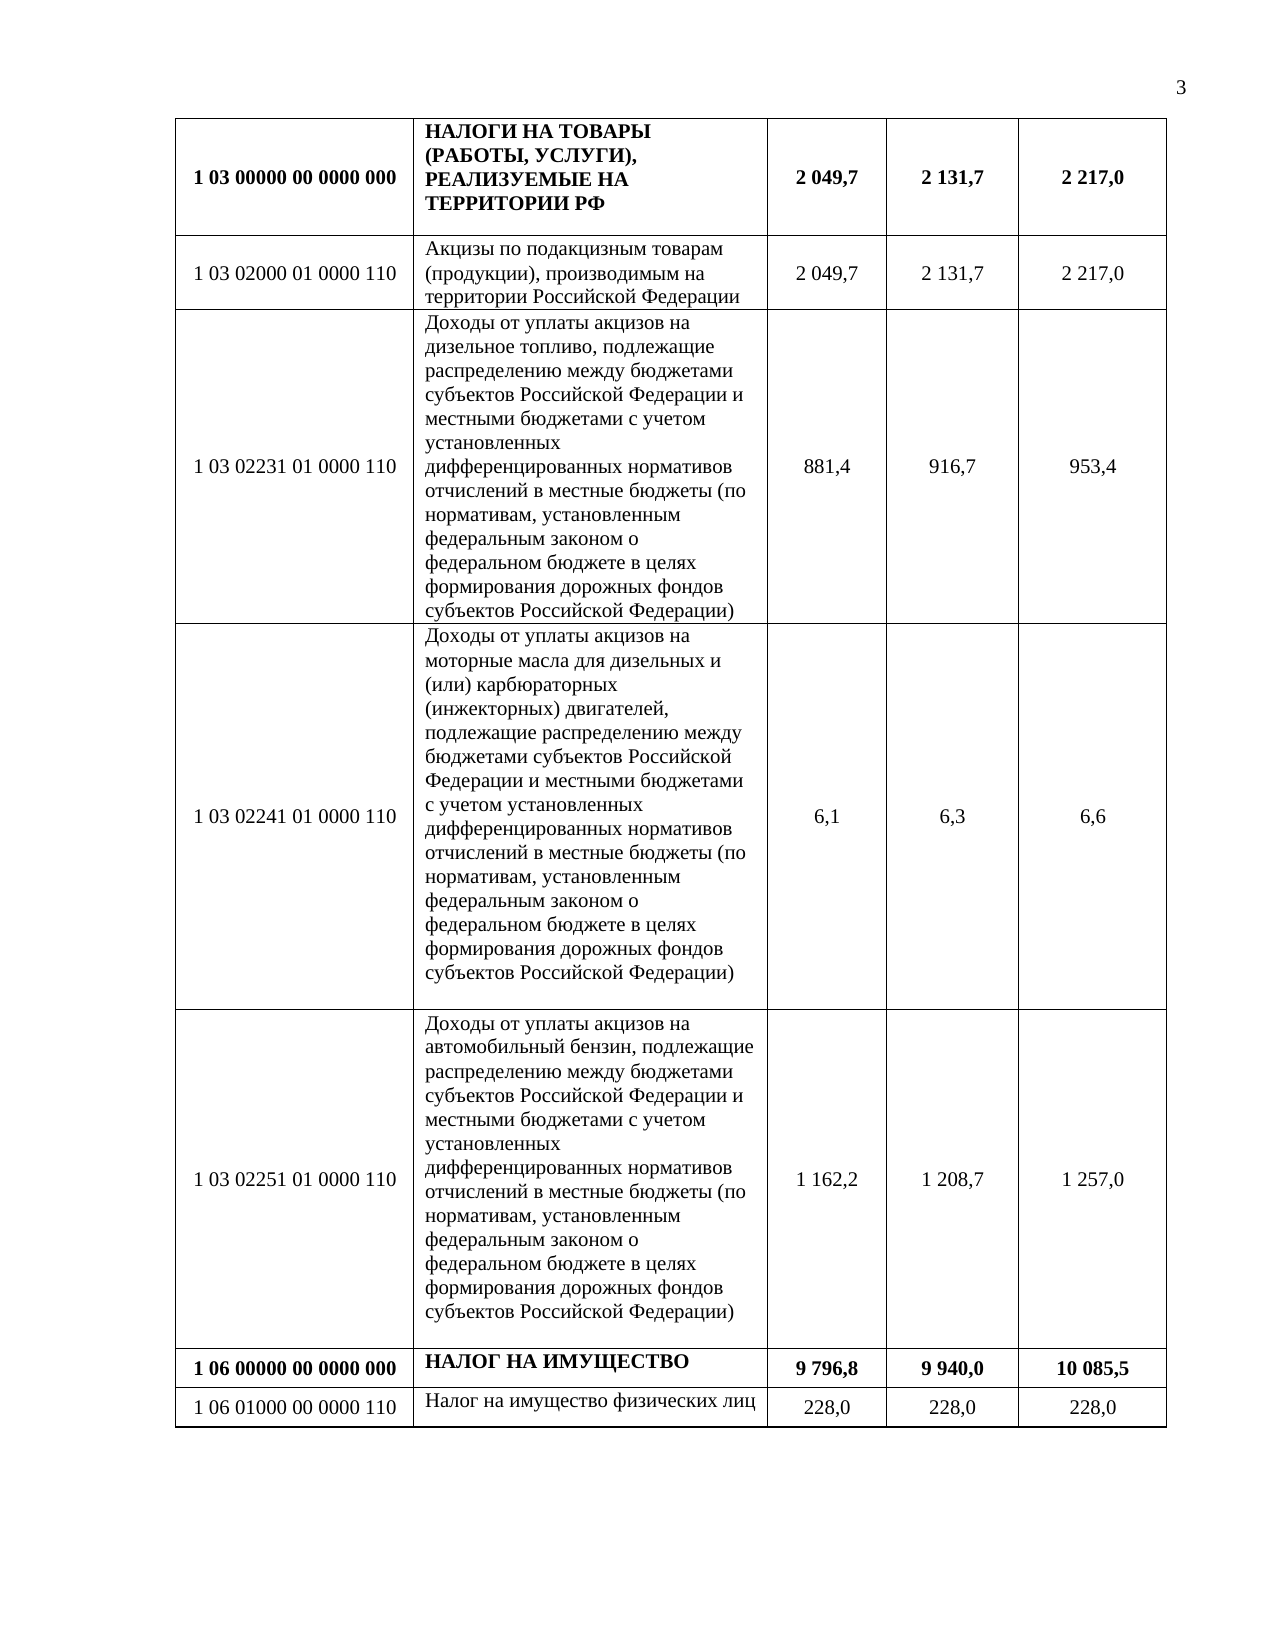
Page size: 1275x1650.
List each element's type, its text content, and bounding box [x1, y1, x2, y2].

table_cell 1 06 00000 00 0000 000 [176, 1349, 413, 1387]
table_cell 228,0 [887, 1388, 1018, 1426]
table_cell 1 162,2 [768, 1010, 886, 1348]
table_cell 228,0 [768, 1388, 886, 1426]
table_cell 6,1 [768, 624, 886, 1009]
table_cell 228,0 [1019, 1388, 1166, 1426]
table_cell 2 049,7 [768, 119, 886, 235]
table_cell 1 03 02231 01 0000 110 [176, 310, 413, 622]
table_cell 2 131,7 [887, 236, 1018, 308]
table_cell 2 217,0 [1019, 119, 1166, 235]
table_cell 1 03 00000 00 0000 000 [176, 119, 413, 235]
table_cell 953,4 [1019, 310, 1166, 622]
table_cell Налог на имущество физических лиц [414, 1388, 767, 1426]
table_cell Акцизы по подакцизным товарам (продукции), производимым на территории Российской Федерации [414, 236, 767, 308]
table_cell 10 085,5 [1019, 1349, 1166, 1387]
table_cell 6,6 [1019, 624, 1166, 1009]
table_cell НАЛОГИ НА ТОВАРЫ (РАБОТЫ, УСЛУГИ), РЕАЛИЗУЕМЫЕ НА ТЕРРИТОРИИ РФ [414, 119, 767, 235]
table_cell 1 06 01000 00 0000 110 [176, 1388, 413, 1426]
table_cell 6,3 [887, 624, 1018, 1009]
table_cell 1 257,0 [1019, 1010, 1166, 1348]
table_cell Доходы от уплаты акцизов на дизельное топливо, подлежащие распределению между бюджетами субъектов Российской Федерации и местными бюджетами с учетом установленных дифференцированных нормативов отчислений в местные бюджеты (по нормативам, установленным федеральным законом о федеральном бюджете в целях формирования дорожных фондов субъектов Российской Федерации) [414, 310, 767, 622]
table_cell 1 208,7 [887, 1010, 1018, 1348]
table_cell 9 796,8 [768, 1349, 886, 1387]
table_cell 2 131,7 [887, 119, 1018, 235]
table_cell 2 049,7 [768, 236, 886, 308]
table_cell НАЛОГ НА ИМУЩЕСТВО [414, 1349, 767, 1387]
table_cell 2 217,0 [1019, 236, 1166, 308]
table_cell 881,4 [768, 310, 886, 622]
table_cell 916,7 [887, 310, 1018, 622]
table_cell 1 03 02000 01 0000 110 [176, 236, 413, 308]
table_cell Доходы от уплаты акцизов на моторные масла для дизельных и (или) карбюраторных (инжекторных) двигателей, подлежащие распределению между бюджетами субъектов Российской Федерации и местными бюджетами с учетом установленных дифференцированных нормативов отчислений в местные бюджеты (по нормативам, установленным федеральным законом о федеральном бюджете в целях формирования дорожных фондов субъектов Российской Федерации) [414, 624, 767, 1009]
table_cell 9 940,0 [887, 1349, 1018, 1387]
table_cell 1 03 02251 01 0000 110 [176, 1010, 413, 1348]
table_cell 1 03 02241 01 0000 110 [176, 624, 413, 1009]
table_cell Доходы от уплаты акцизов на автомобильный бензин, подлежащие распределению между бюджетами субъектов Российской Федерации и местными бюджетами с учетом установленных дифференцированных нормативов отчислений в местные бюджеты (по нормативам, установленным федеральным законом о федеральном бюджете в целях формирования дорожных фондов субъектов Российской Федерации) [414, 1010, 767, 1348]
